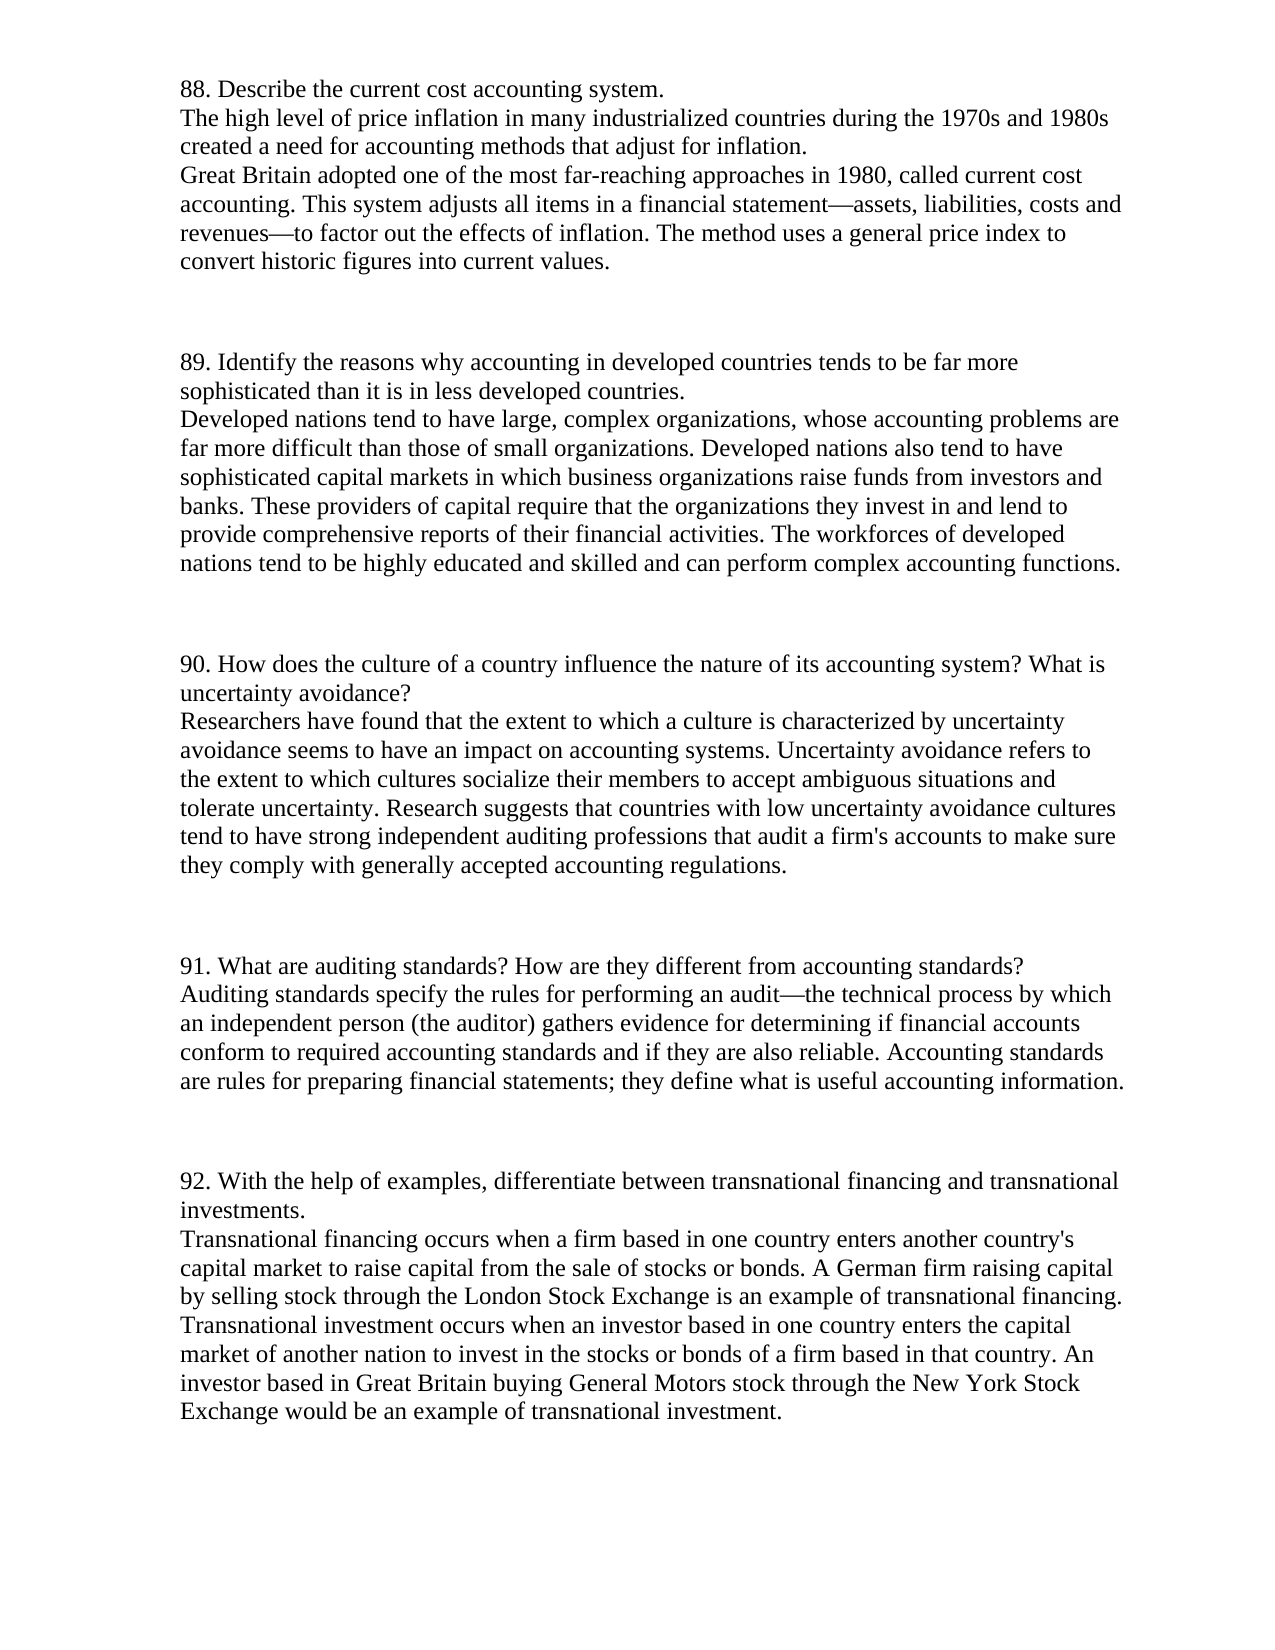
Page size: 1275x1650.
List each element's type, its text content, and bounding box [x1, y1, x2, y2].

text The high level of price inflation in many industrialized countries during the 1970s and 1980s created a need for accounting methods that adjust for inflation. Great Britain adopted one of the most far-reaching approaches in 1980, called current cost accounting. This system adjusts all items in a financial statement—assets, liabilities, costs and revenues—to factor out the effects of inflation. The method uses a general price index to convert historic figures into current values. [180, 103, 1125, 275]
text Developed nations tend to have large, complex organizations, whose accounting problems are far more difficult than those of small organizations. Developed nations also tend to have sophisticated capital markets in which business organizations raise funds from investors and banks. These providers of capital require that the organizations they invest in and lend to provide comprehensive reports of their financial activities. The workforces of developed nations tend to be highly educated and skilled and can perform complex accounting functions. [180, 404, 1125, 577]
text 91. What are auditing standards? How are they different from accounting standards? [180, 951, 1125, 979]
text Researchers have found that the extent to which a culture is characterized by uncertainty avoidance seems to have an impact on accounting systems. Uncertainty avoidance refers to the extent to which cultures socialize their members to accept ambiguous situations and tolerate uncertainty. Research suggests that countries with low uncertainty avoidance cultures tend to have strong independent auditing professions that audit a firm's accounts to make sure they comply with generally accepted accounting regulations. [180, 706, 1125, 879]
text 88. Describe the current cost accounting system. [180, 74, 1125, 103]
text Transnational financing occurs when a firm based in one country enters another country's capital market to raise capital from the sale of stocks or bonds. A German firm raising capital by selling stock through the London Stock Exchange is an example of transnational financing. Transnational investment occurs when an investor based in one country enters the capital market of another nation to invest in the stocks or bonds of a firm based in that country. An investor based in Great Britain buying General Motors stock through the New York Stock Exchange would be an example of transnational investment. [180, 1224, 1125, 1425]
text 90. How does the culture of a country influence the nature of its accounting system? What is uncertainty avoidance? [180, 649, 1125, 706]
text Auditing standards specify the rules for performing an audit—the technical process by which an independent person (the auditor) gathers evidence for determining if financial accounts conform to required accounting standards and if they are also reliable. Accounting standards are rules for preparing financial statements; they define what is useful accounting information. [180, 979, 1125, 1094]
text 92. With the help of examples, differentiate between transnational financing and transnational investments. [180, 1166, 1125, 1224]
text 89. Identify the reasons why accounting in developed countries tends to be far more sophisticated than it is in less developed countries. [180, 347, 1125, 404]
